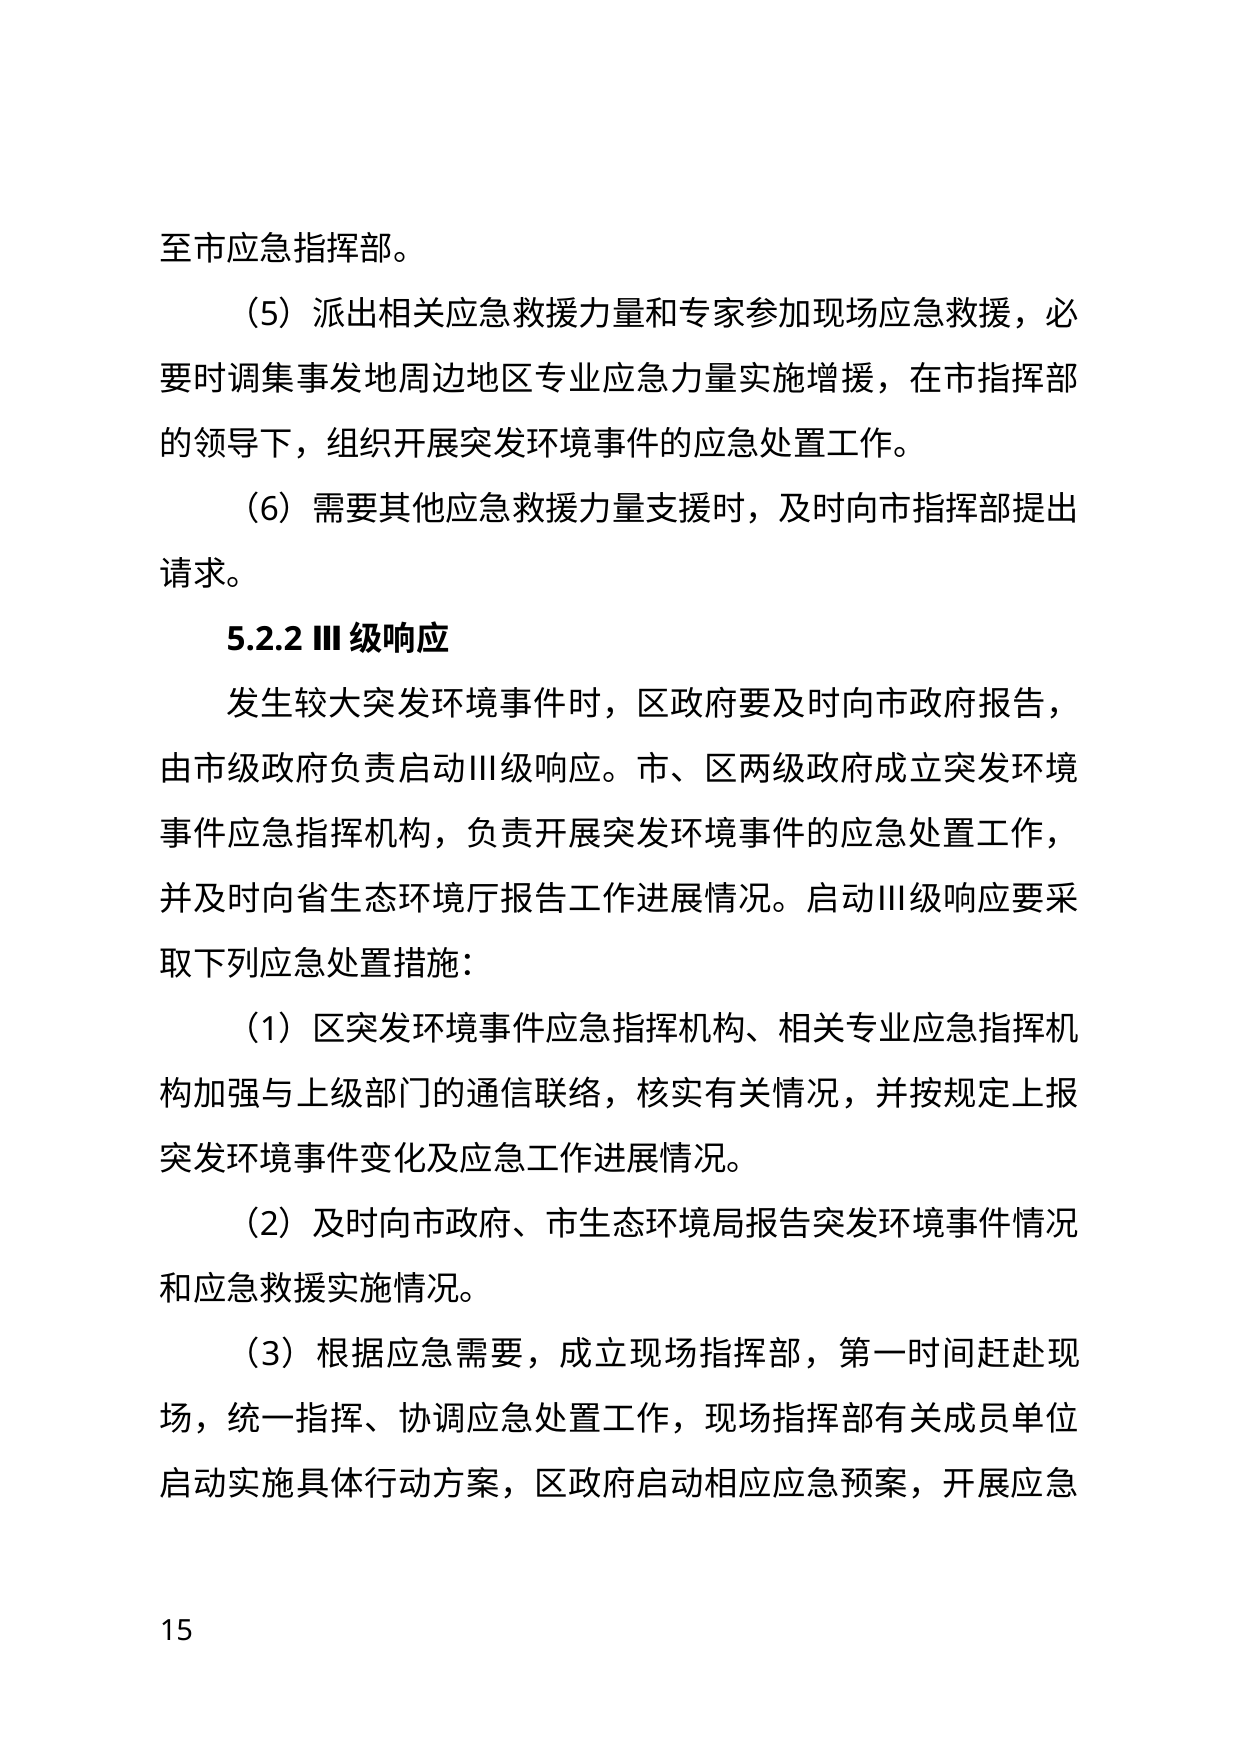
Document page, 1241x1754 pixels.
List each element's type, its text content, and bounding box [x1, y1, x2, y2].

text （2）及时向市政府、市生态环境局报告突发环境事件情况和应急救援实施情况。 [159, 1189, 1081, 1319]
text （5）派出相关应急救援力量和专家参加现场应急救援，必要时调集事发地周边地区专业应急力量实施增援，在市指挥部的领导下，组织开展突发环境事件的应急处置工作。 [159, 279, 1081, 474]
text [159, 214, 1081, 279]
text 发生较大突发环境事件时，区政府要及时向市政府报告，由市级政府负责启动Ⅲ级响应。市、区两级政府成立突发环境事件应急指挥机构，负责开展突发环境事件的应急处置工作，并及时向省生态环境厅报告工作进展情况。启动Ⅲ级响应要采取下列应急处置措施： [159, 669, 1081, 994]
text 5.2.2 Ⅲ级响应 [159, 604, 1081, 669]
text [159, 1319, 1081, 1514]
text （6）需要其他应急救援力量支援时，及时向市指挥部提出请求。 [159, 474, 1081, 604]
text （1）区突发环境事件应急指挥机构、相关专业应急指挥机构加强与上级部门的通信联络，核实有关情况，并按规定上报突发环境事件变化及应急工作进展情况。 [159, 994, 1081, 1189]
